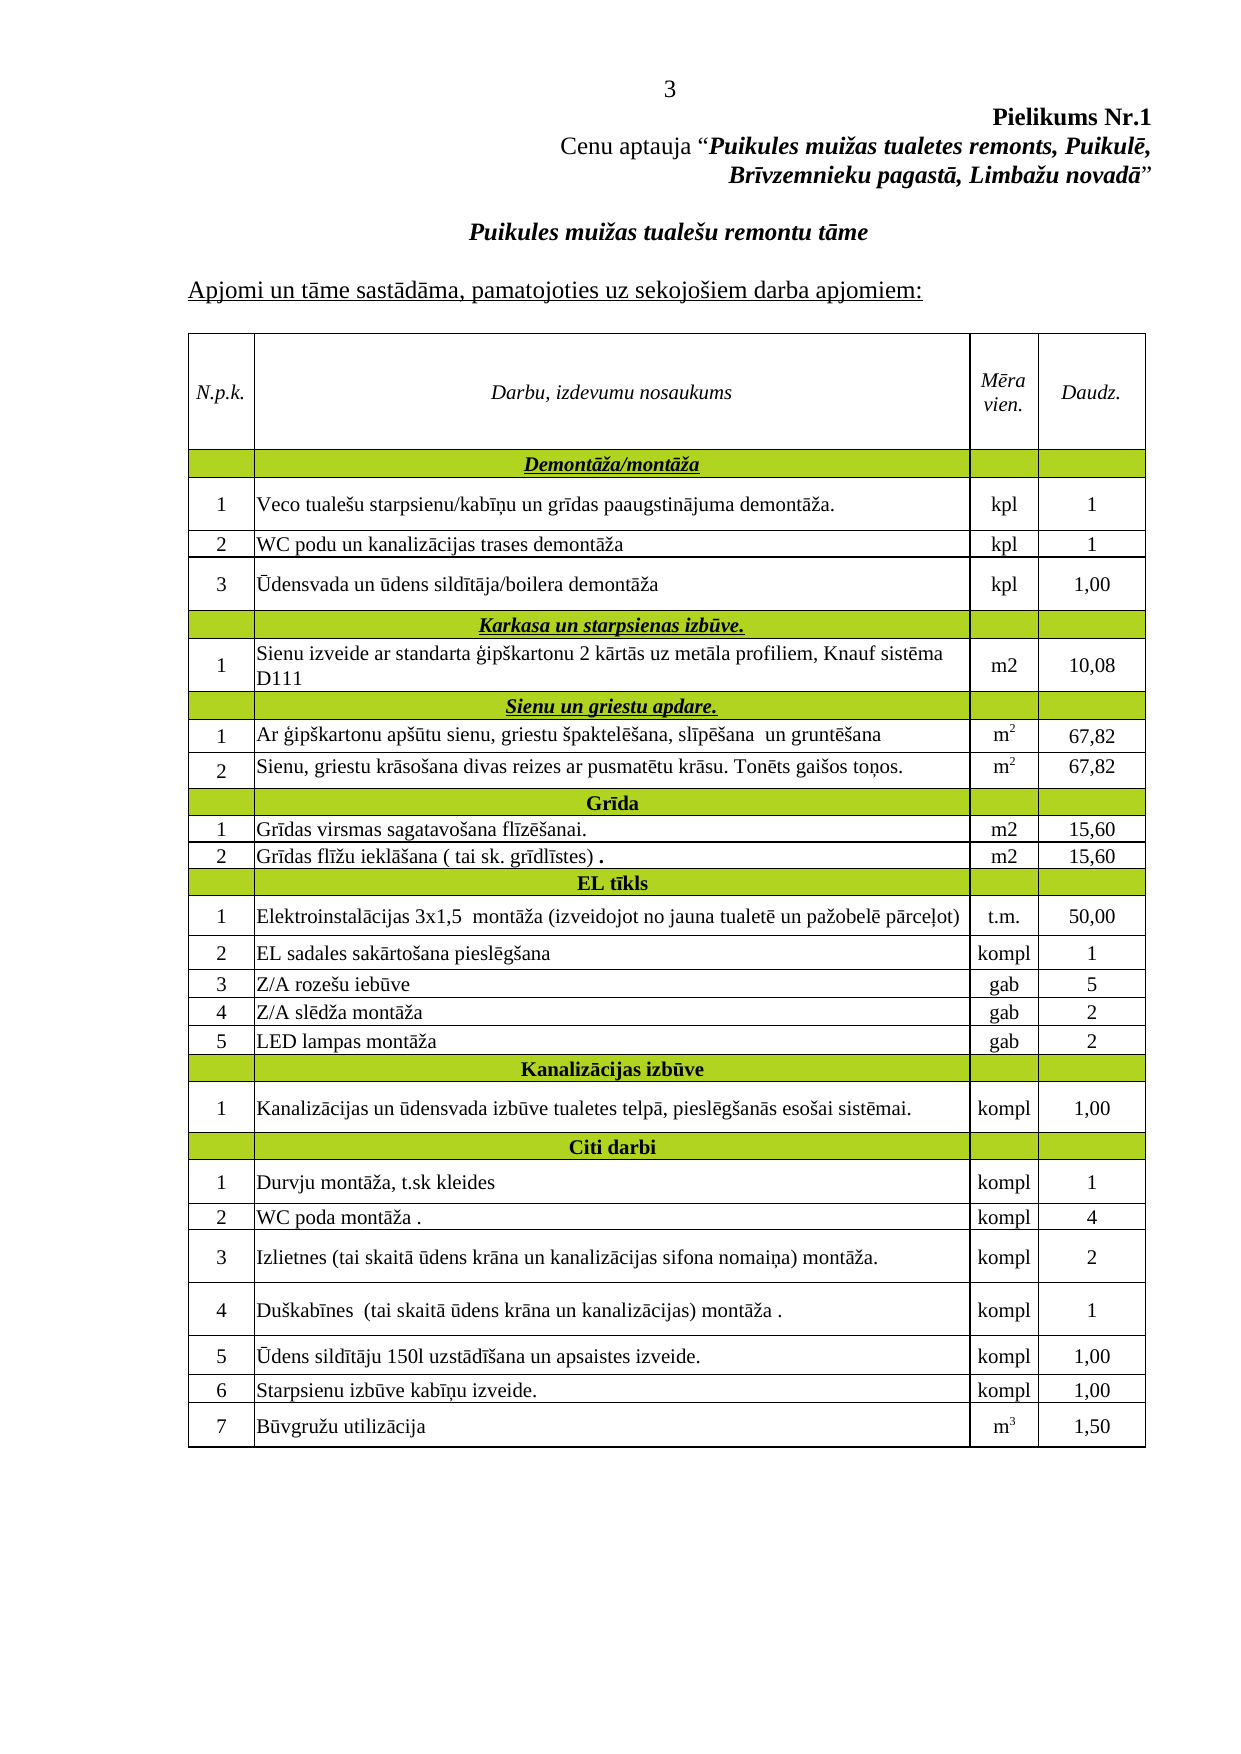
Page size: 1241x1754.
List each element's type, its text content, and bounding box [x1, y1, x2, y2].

table_cell 1 [189, 720, 254, 752]
text Pielikums Nr.1 [187, 102, 1152, 131]
table_cell m2 [971, 720, 1038, 752]
table_cell 1 [189, 896, 254, 934]
table_cell 67,82 [1039, 720, 1145, 752]
table_cell [189, 450, 254, 477]
table_cell kompl [971, 1336, 1038, 1374]
table_cell m2 [971, 753, 1038, 788]
table_cell Būvgružu utilizācija [255, 1403, 969, 1446]
table_cell [1039, 1133, 1145, 1159]
table_cell kompl [971, 1204, 1038, 1229]
table_cell [189, 1055, 254, 1081]
table_cell 1 [1039, 936, 1145, 969]
table_cell [971, 1133, 1038, 1159]
table_header N.p.k. [189, 334, 254, 448]
table_cell 67,82 [1039, 753, 1145, 788]
table_cell kpl [971, 558, 1038, 609]
text Apjomi un tāme sastādāma, pamatojoties uz sekojošiem darba apjomiem: [187, 275, 1152, 304]
table_cell 1 [189, 816, 254, 841]
table_cell kpl [971, 531, 1038, 556]
table_cell 4 [189, 998, 254, 1025]
table_cell [1039, 1055, 1145, 1081]
table_cell 2 [189, 531, 254, 556]
table_cell 15,60 [1039, 816, 1145, 841]
table_cell 1 [189, 1160, 254, 1202]
table_cell 4 [1039, 1204, 1145, 1229]
table_cell gab [971, 1026, 1038, 1054]
table_cell kompl [971, 1230, 1038, 1282]
table_header Darbu, izdevumu nosaukums [255, 334, 969, 448]
table_cell Ūdensvada un ūdens sildītāja/boilera demontāža [255, 558, 969, 609]
table_cell [971, 450, 1038, 477]
table_cell Grīdas flīžu ieklāšana ( tai sk. grīdlīstes) . [255, 843, 969, 868]
table_cell 2 [1039, 998, 1145, 1025]
table_cell Izlietnes (tai skaitā ūdens krāna un kanalizācijas sifona nomaiņa) montāža. [255, 1230, 969, 1282]
table_cell kompl [971, 1375, 1038, 1402]
table_cell kpl [971, 478, 1038, 530]
table_cell m2 [971, 816, 1038, 841]
table_cell 1 [1039, 1160, 1145, 1202]
table_cell 1,00 [1039, 558, 1145, 609]
table_cell kompl [971, 1160, 1038, 1202]
text Brīvzemnieku pagastā, Limbažu novadā” [187, 160, 1152, 189]
table_cell [1039, 692, 1145, 719]
table_cell EL sadales sakārtošana pieslēgšana [255, 936, 969, 969]
table_cell 3 [189, 558, 254, 609]
table_cell Sienu un griestu apdare. [255, 692, 969, 719]
table_cell 1,00 [1039, 1375, 1145, 1402]
table_header Mēra vien. [971, 334, 1038, 448]
table_cell Ar ģipškartonu apšūtu sienu, griestu špaktelēšana, slīpēšana un gruntēšana [255, 720, 969, 752]
table_cell 6 [189, 1375, 254, 1402]
table_cell kompl [971, 936, 1038, 969]
table_cell m3 [971, 1403, 1038, 1446]
table_cell [971, 789, 1038, 815]
table_cell [1039, 450, 1145, 477]
table_cell [189, 611, 254, 638]
table_cell 1 [189, 478, 254, 530]
table_cell 2 [189, 936, 254, 969]
table_cell Demontāža/montāža [255, 450, 969, 477]
table_cell [189, 1133, 254, 1159]
table_cell Karkasa un starpsienas izbūve. [255, 611, 969, 638]
table_cell gab [971, 998, 1038, 1025]
table_cell kompl [971, 1082, 1038, 1132]
table_cell WC poda montāža . [255, 1204, 969, 1229]
table_cell Duškabīnes (tai skaitā ūdens krāna un kanalizācijas) montāža . [255, 1283, 969, 1335]
table_cell Z/A slēdža montāža [255, 998, 969, 1025]
text Cenu aptauja “Puikules muižas tualetes remonts, Puikulē, [187, 131, 1152, 160]
table_cell 4 [189, 1283, 254, 1335]
table_cell [189, 789, 254, 815]
table_cell [971, 1055, 1038, 1081]
table_cell 15,60 [1039, 843, 1145, 868]
table_cell [1039, 789, 1145, 815]
table_cell t.m. [971, 896, 1038, 934]
text Puikules muižas tualešu remontu tāme [187, 217, 1152, 246]
table_cell 1,00 [1039, 1336, 1145, 1374]
table_cell 10,08 [1039, 639, 1145, 691]
table_cell Sienu izveide ar standarta ģipškartonu 2 kārtās uz metāla profiliem, Knauf sistēma D111 [255, 639, 969, 691]
table_cell kompl [971, 1283, 1038, 1335]
table_cell 7 [189, 1403, 254, 1446]
table_cell 1 [189, 1082, 254, 1132]
table_cell 5 [189, 1026, 254, 1054]
table_cell 1 [189, 639, 254, 691]
table_cell Ūdens sildītāju 150l uzstādīšana un apsaistes izveide. [255, 1336, 969, 1374]
table_cell LED lampas montāža [255, 1026, 969, 1054]
table_cell 1 [1039, 478, 1145, 530]
table_cell m2 [971, 639, 1038, 691]
table_cell 2 [1039, 1026, 1145, 1054]
table_cell [189, 869, 254, 895]
table_cell [971, 692, 1038, 719]
table_cell 1 [1039, 531, 1145, 556]
table_cell 1,00 [1039, 1082, 1145, 1132]
table_cell Starpsienu izbūve kabīņu izveide. [255, 1375, 969, 1402]
table_cell Kanalizācijas un ūdensvada izbūve tualetes telpā, pieslēgšanās esošai sistēmai. [255, 1082, 969, 1132]
table_cell Grīda [255, 789, 969, 815]
table_cell 2 [189, 753, 254, 788]
table_cell 3 [189, 970, 254, 997]
table_cell Durvju montāža, t.sk kleides [255, 1160, 969, 1202]
table_cell Elektroinstalācijas 3x1,5 montāža (izveidojot no jauna tualetē un pažobelē pārceļot) [255, 896, 969, 934]
table_cell 5 [189, 1336, 254, 1374]
table_cell [971, 869, 1038, 895]
table_cell 50,00 [1039, 896, 1145, 934]
table_cell gab [971, 970, 1038, 997]
table_cell [1039, 869, 1145, 895]
table_cell Z/A rozešu iebūve [255, 970, 969, 997]
table_cell Sienu, griestu krāsošana divas reizes ar pusmatētu krāsu. Tonēts gaišos toņos. [255, 753, 969, 788]
table_cell 5 [1039, 970, 1145, 997]
table_cell m2 [971, 843, 1038, 868]
table_cell Veco tualešu starpsienu/kabīņu un grīdas paaugstinājuma demontāža. [255, 478, 969, 530]
table_cell Grīdas virsmas sagatavošana flīzēšanai. [255, 816, 969, 841]
table_cell Citi darbi [255, 1133, 969, 1159]
table_cell WC podu un kanalizācijas trases demontāža [255, 531, 969, 556]
table_header Daudz. [1039, 334, 1145, 448]
table_cell 2 [1039, 1230, 1145, 1282]
table_cell 1 [1039, 1283, 1145, 1335]
table_cell [1039, 611, 1145, 638]
table_cell 2 [189, 843, 254, 868]
table_cell [971, 611, 1038, 638]
table_cell [189, 692, 254, 719]
table_cell 3 [189, 1230, 254, 1282]
table_cell EL tīkls [255, 869, 969, 895]
table_cell 1,50 [1039, 1403, 1145, 1446]
table_cell Kanalizācijas izbūve [255, 1055, 969, 1081]
table_cell 2 [189, 1204, 254, 1229]
